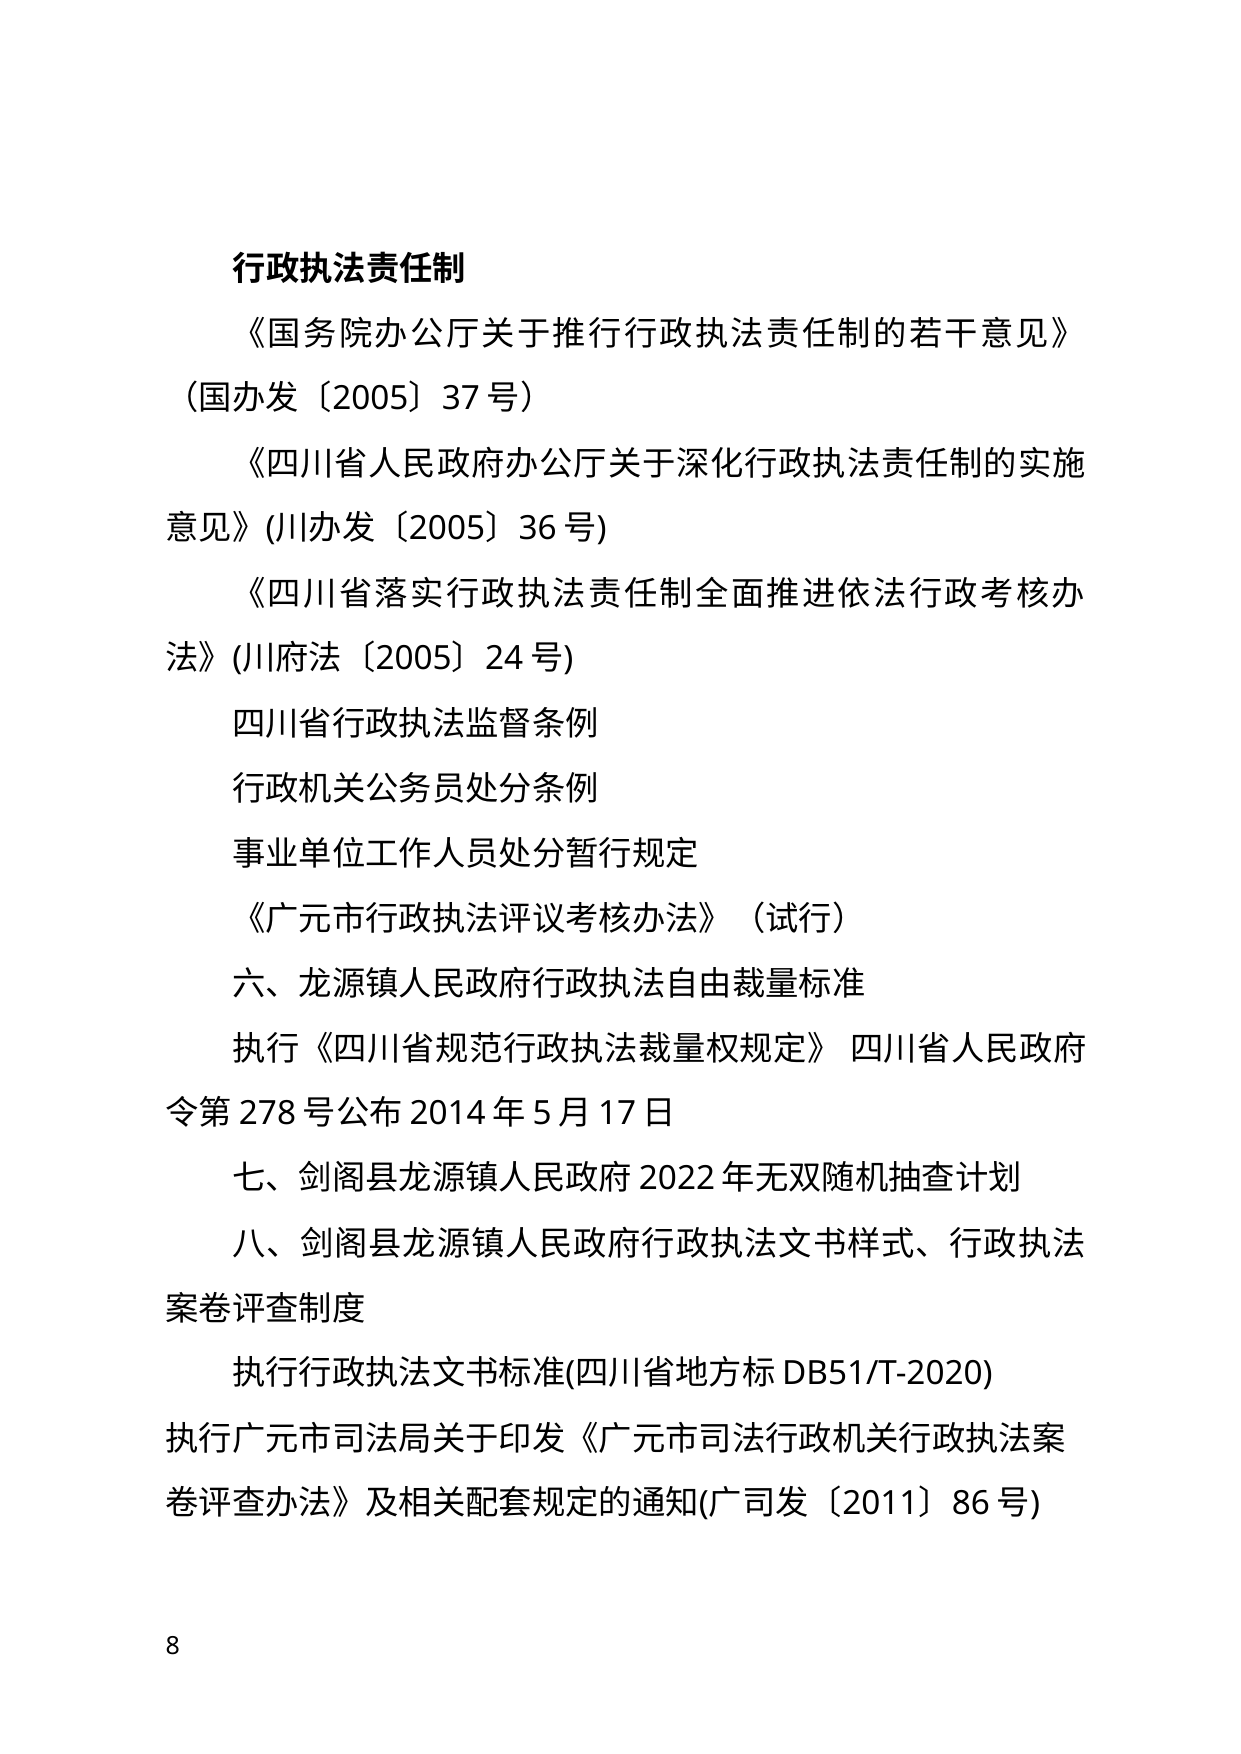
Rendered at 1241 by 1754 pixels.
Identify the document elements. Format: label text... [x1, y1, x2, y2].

text 执行行政执法文书标准(四川省地方标DB51/T-2020) [232, 1338, 1087, 1403]
text 四川省行政执法监督条例 [165, 688, 1087, 753]
text 六、龙源镇人民政府行政执法自由裁量标准 [165, 948, 1087, 1013]
text 执行广元市司法局关于印发《广元市司法行政机关行政执法案卷评查办法》及相关配套规定的通知(广司发〔2011〕86号) [165, 1403, 1087, 1533]
text 《国务院办公厅关于推行行政执法责任制的若干意见》（国办发〔2005〕37号） [165, 298, 1087, 428]
text 行政执法责任制 [165, 233, 1087, 298]
text 《四川省落实行政执法责任制全面推进依法行政考核办法》(川府法〔2005〕24号) [165, 558, 1087, 688]
text 《四川省人民政府办公厅关于深化行政执法责任制的实施意见》(川办发〔2005〕36号) [165, 428, 1087, 558]
text 七、剑阁县龙源镇人民政府2022年无双随机抽查计划 [165, 1143, 1087, 1208]
text 《广元市行政执法评议考核办法》（试行） [165, 883, 1087, 948]
text 八、剑阁县龙源镇人民政府行政执法文书样式、行政执法案卷评查制度 [165, 1208, 1087, 1338]
text 执行《四川省规范行政执法裁量权规定》 四川省人民政府令第278号公布2014年5月17日 [165, 1013, 1087, 1143]
text 行政机关公务员处分条例 [165, 753, 1087, 818]
text 事业单位工作人员处分暂行规定 [165, 818, 1087, 883]
